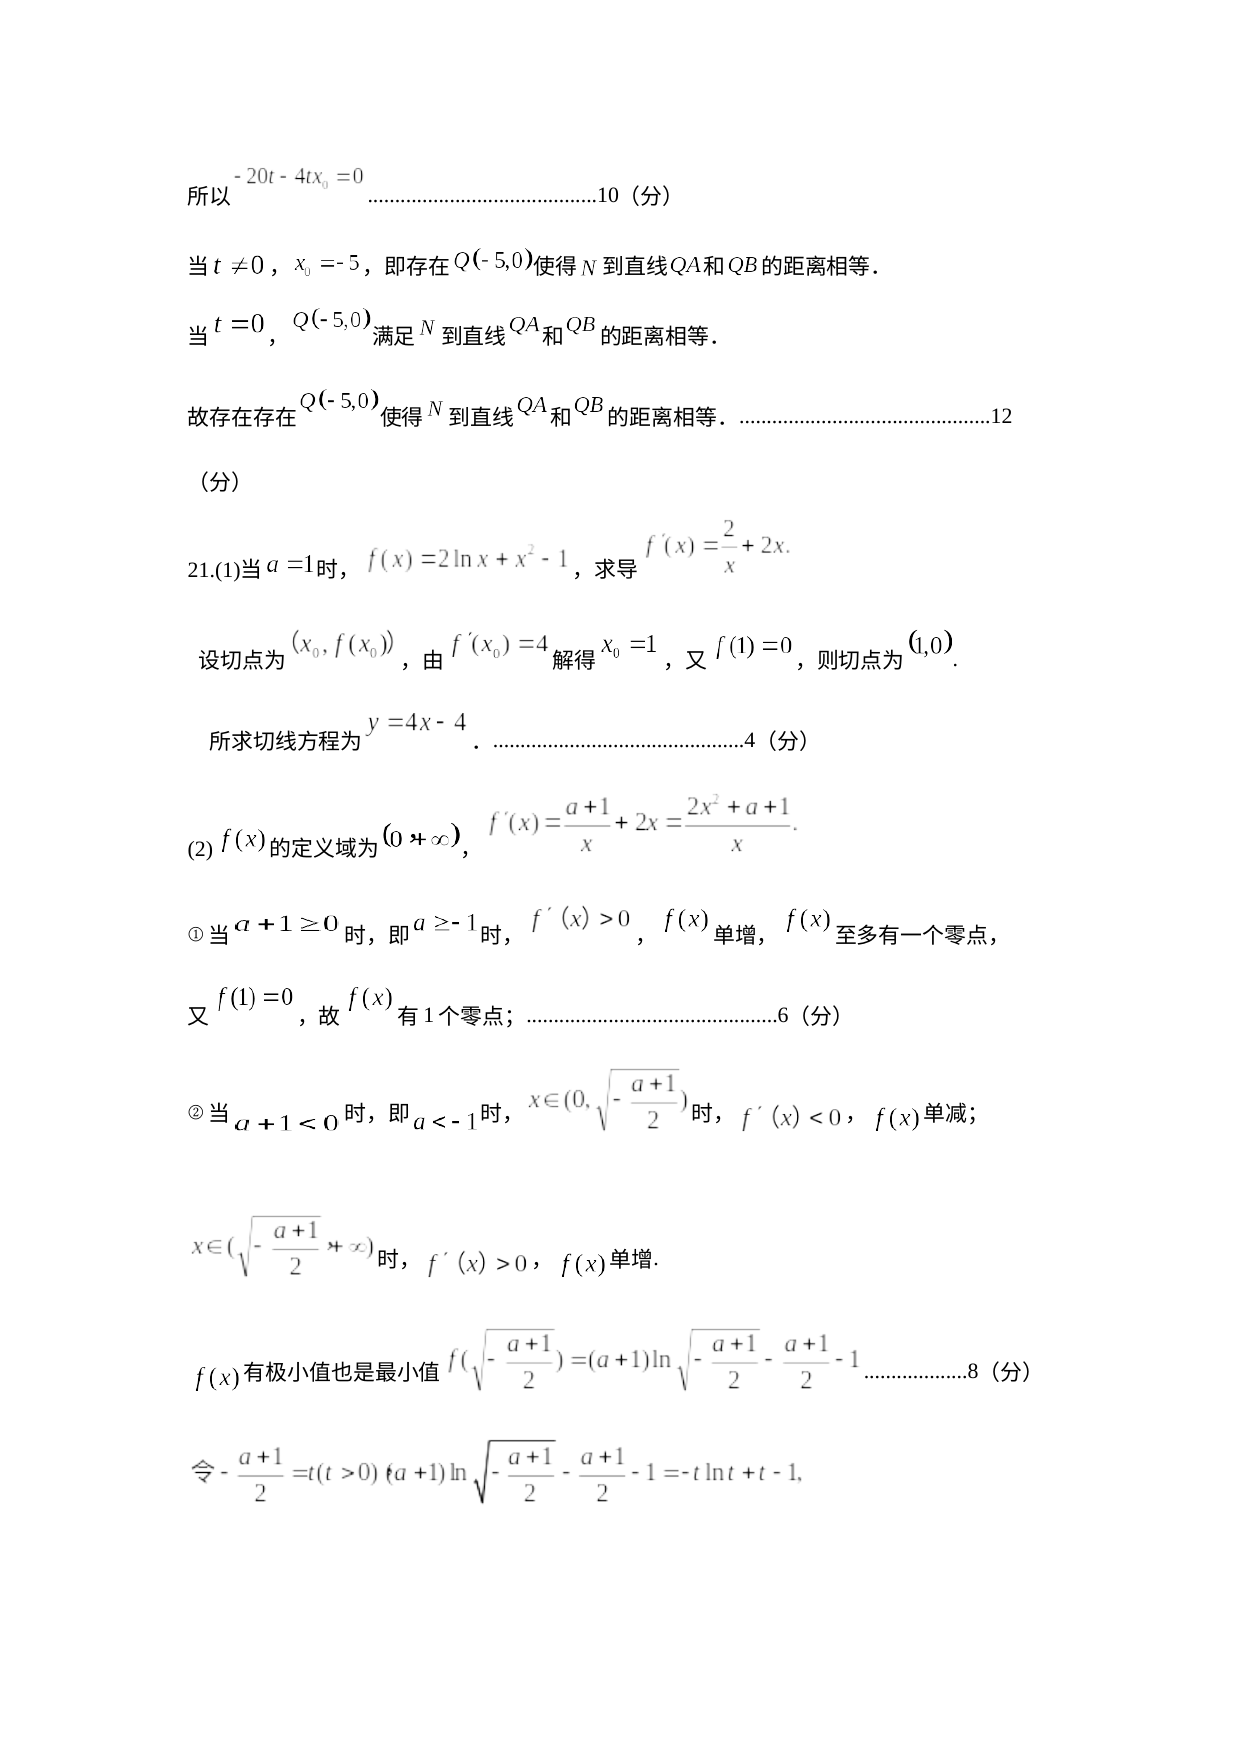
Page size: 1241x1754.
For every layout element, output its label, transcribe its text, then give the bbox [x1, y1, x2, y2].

text 故存在存在使得到直线和的距离相等．..............................................12（分） [187, 383, 1053, 497]
text 所以..........................................10（分） [187, 162, 1053, 227]
text 当，，即存在使得到直线和的距离相等． [187, 243, 1053, 287]
text 设切点为，由解得 ，又，则切点为. [187, 626, 1053, 691]
text (2)的定义域为， [187, 788, 1053, 885]
text 当，满足到直线和的距离相等． [187, 302, 1053, 367]
text 又，故有1个零点；..............................................6（分） [187, 982, 1053, 1047]
text 有极小值也是最小值...................8（分） [187, 1322, 1053, 1420]
text 所求切线方程为．..............................................4（分） [187, 707, 1053, 772]
text ①当时，即时，，单增，至多有一个零点， [187, 901, 1053, 966]
text ②当时，即时，时，，单减；时，，单增. [187, 1063, 1053, 1307]
text 21.(1)当时，，求导 [187, 513, 1053, 610]
